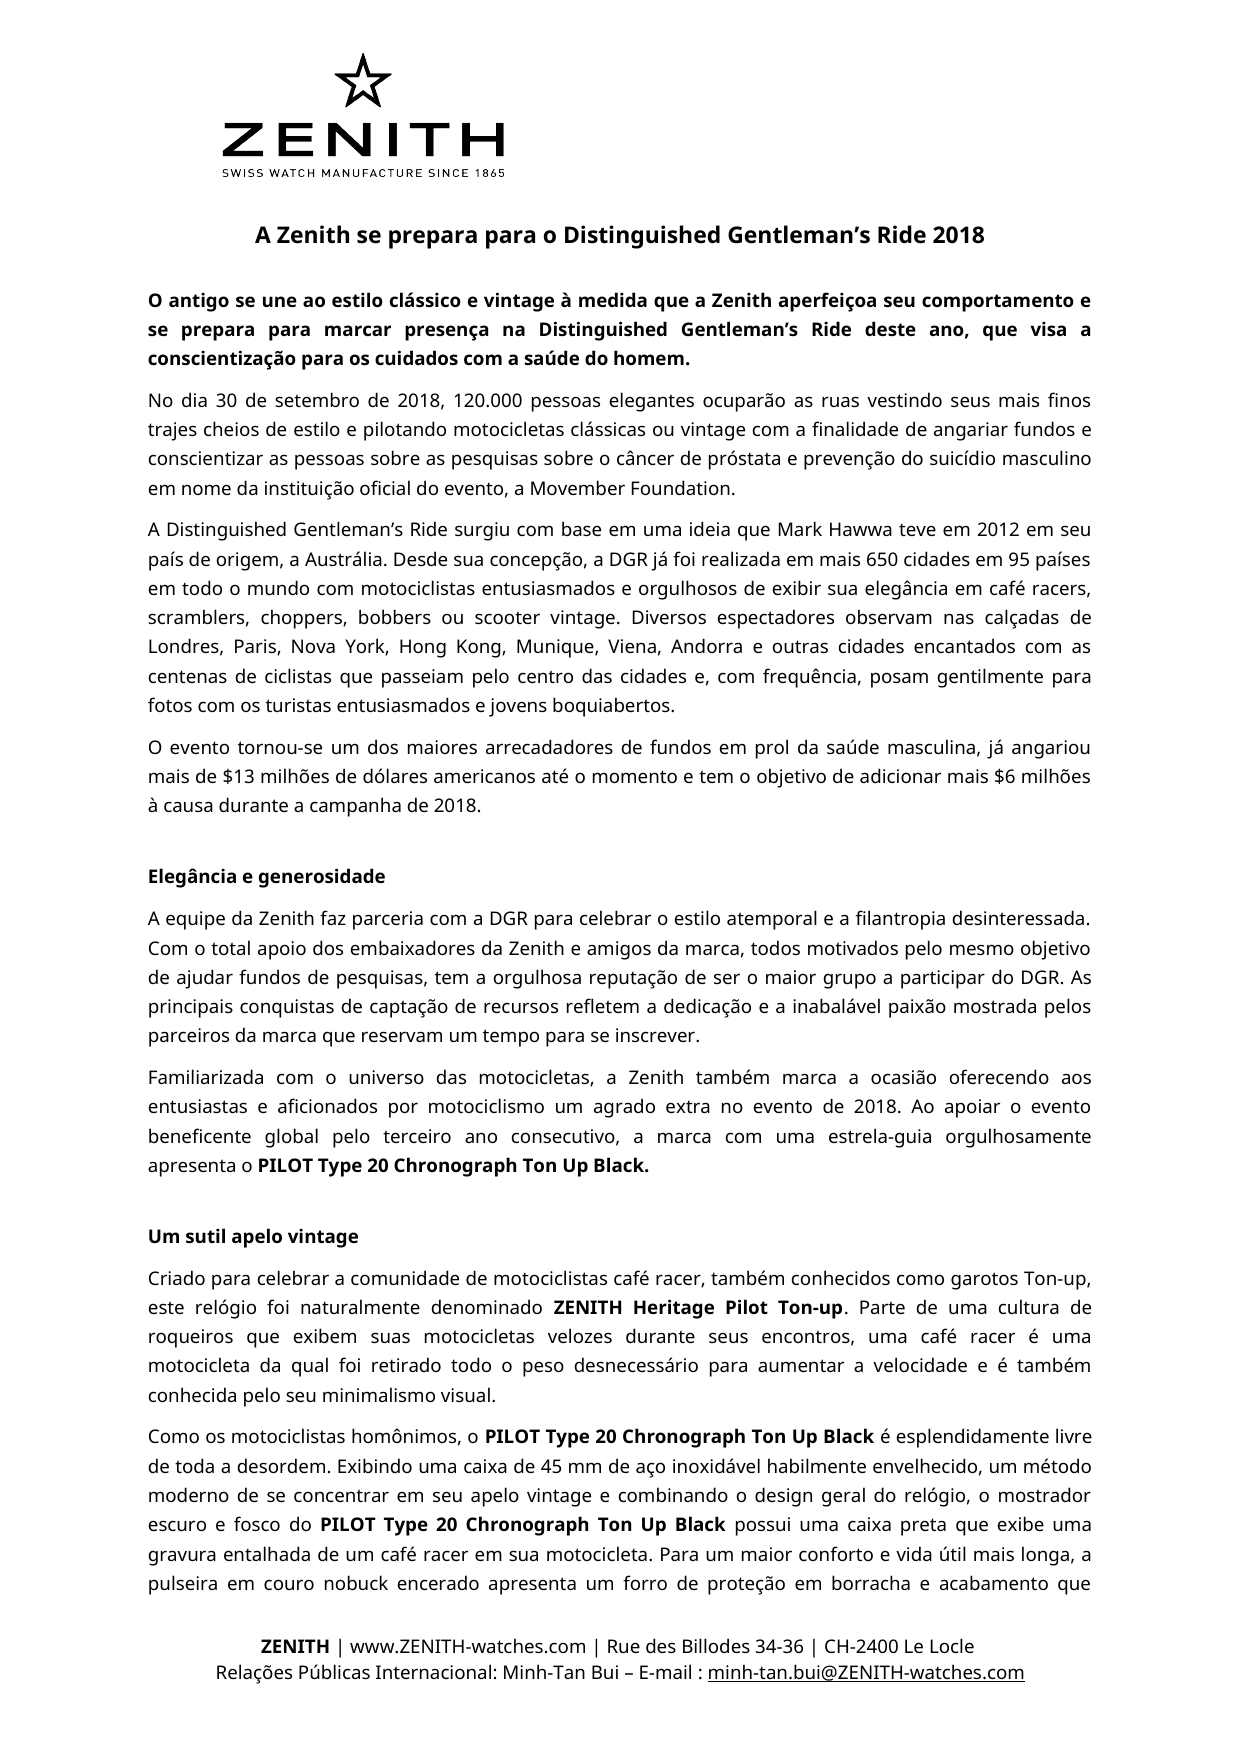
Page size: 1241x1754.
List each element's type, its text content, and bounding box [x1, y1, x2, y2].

text O antigo se une ao estilo clássico e vintage à medida que a Zenith aperfeiçoa seu comportamento e se prepara para marcar presença na Distinguished Gentleman’s Ride deste ano, que visa a conscientização para os cuidados com a saúde do homem. [148, 287, 1093, 371]
text Familiarizada com o universo das motocicletas, a Zenith também marca a ocasião oferecendo aos entusiastas e aficionados por motociclismo um agrado extra no evento de 2018. Ao apoiar o evento beneficente global pelo terceiro ano consecutivo, a marca com uma estrela-guia orgulhosamente apresenta o PILOT Type 20 Chronograph Ton Up Black. [148, 1064, 1093, 1178]
text Elegância e generosidade [148, 864, 1093, 889]
text A Distinguished Gentleman’s Ride surgiu com base em uma ideia que Mark Hawwa teve em 2012 em seu país de origem, a Austrália. Desde sua concepção, a DGR já foi realizada em mais 650 cidades em 95 países em todo o mundo com motociclistas entusiasmados e orgulhosos de exibir sua elegância em café racers, scramblers, choppers, bobbers ou scooter vintage. Diversos espectadores observam nas calçadas de Londres, Paris, Nova York, Hong Kong, Munique, Viena, Andorra e outras cidades encantados com as centenas de ciclistas que passeiam pelo centro das cidades e, com frequência, posam gentilmente para fotos com os turistas entusiasmados e jovens boquiabertos. [148, 517, 1093, 718]
text No dia 30 de setembro de 2018, 120.000 pessoas elegantes ocuparão as ruas vestindo seus mais finos trajes cheios de estilo e pilotando motocicletas clássicas ou vintage com a finalidade de angariar fundos e conscientizar as pessoas sobre as pesquisas sobre o câncer de próstata e prevenção do suicídio masculino em nome da instituição oficial do evento, a Movember Foundation. [148, 387, 1093, 501]
picture [222, 53, 504, 177]
text Um sutil apelo vintage [148, 1223, 1093, 1249]
text Criado para celebrar a comunidade de motociclistas café racer, também conhecidos como garotos Ton-up, este relógio foi naturalmente denominado ZENITH Heritage Pilot Ton-up. Parte de uma cultura de roqueiros que exibem suas motocicletas velozes durante seus encontros, uma café racer é uma motocicleta da qual foi retirado todo o peso desnecessário para aumentar a velocidade e é também conhecida pelo seu minimalismo visual. [148, 1265, 1093, 1408]
text O evento tornou-se um dos maiores arrecadadores de fundos em prol da saúde masculina, já angariou mais de $13 milhões de dólares americanos até o momento e tem o objetivo de adicionar mais $6 milhões à causa durante a campanha de 2018. [148, 734, 1093, 818]
text A Zenith se prepara para o Distinguished Gentleman’s Ride 2018 [148, 219, 1093, 250]
text A equipe da Zenith faz parceria com a DGR para celebrar o estilo atemporal e a filantropia desinteressada. Com o total apoio dos embaixadores da Zenith e amigos da marca, todos motivados pelo mesmo objetivo de ajudar fundos de pesquisas, tem a orgulhosa reputação de ser o maior grupo a participar do DGR. As principais conquistas de captação de recursos refletem a dedicação e a inabalável paixão mostrada pelos parceiros da marca que reservam um tempo para se inscrever. [148, 906, 1093, 1048]
